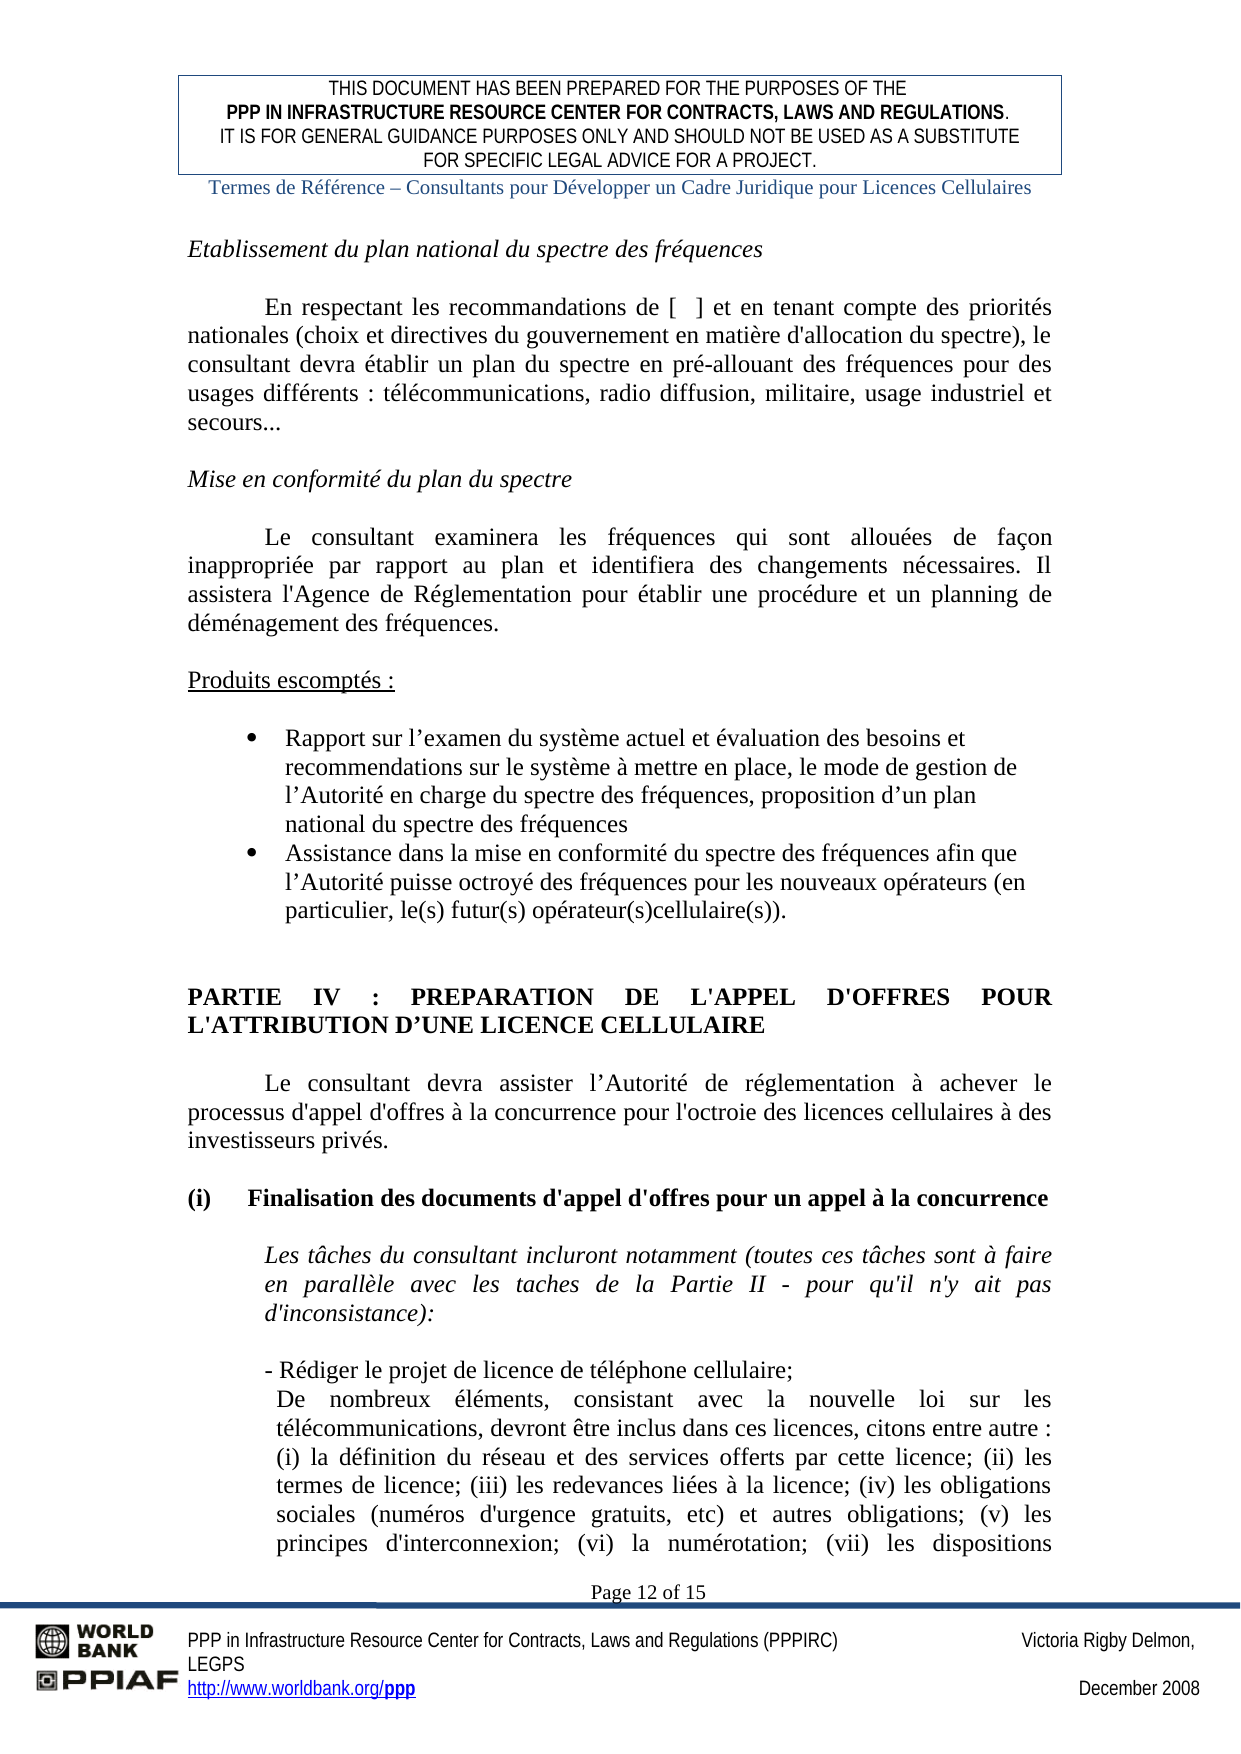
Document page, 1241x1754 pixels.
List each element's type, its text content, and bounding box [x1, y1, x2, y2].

text En respectant les recommandations de [ ] et en tenant compte des priorités nationales (choix et directives du gouvernement en matière d'allocation du spectre), le consultant devra établir un plan du spectre en pré-allouant des fréquences pour des usages différents : télécommunications, radio diffusion, militaire, usage industriel et secours... [187, 292, 1053, 435]
subtitle Etablissement du plan national du spectre des fréquences [187, 234, 1053, 263]
list Rapport sur l’examen du système actuel et évaluation des besoins et recommendations sur le système à mettre en place, le mode de gestion de l’Autorité en charge du spectre des fréquences, proposition d’un plan national du spectre des fréquences [247, 723, 1053, 838]
text Produits escomptés : [187, 665, 1053, 694]
subtitle Mise en conformité du plan du spectre [187, 464, 1053, 493]
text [276, 1384, 1053, 1557]
list Assistance dans la mise en conformité du spectre des fréquences afin que l’Autorité puisse octroyé des fréquences pour les nouveaux opérateurs (en particulier, le(s) futur(s) opérateur(s)cellulaire(s)). [247, 838, 1053, 924]
text Les tâches du consultant incluront notamment (toutes ces tâches sont à faire en parallèle avec les taches de la Partie II - pour qu'il n'y ait pas d'inconsistance): [264, 1240, 1053, 1327]
picture [28, 1621, 188, 1692]
text Le consultant devra assister l’Autorité de réglementation à achever le processus d'appel d'offres à la concurrence pour l'octroie des licences cellulaires à des investisseurs privés. [187, 1068, 1053, 1154]
text - Rédiger le projet de licence de téléphone cellulaire; [264, 1355, 1053, 1384]
text Le consultant examinera les fréquences qui sont allouées de façon inappropriée par rapport au plan et identifiera des changements nécessaires. Il assistera l'Agence de Réglementation pour établir une procédure et un planning de déménagement des fréquences. [187, 522, 1053, 637]
text PARTIE IV : PREPARATION DE L'APPEL D'OFFRES POUR L'ATTRIBUTION D’UNE LICENCE CELLULAIRE [187, 982, 1053, 1039]
text (i) Finalisation des documents d'appel d'offres pour un appel à la concurrence [187, 1183, 1053, 1212]
